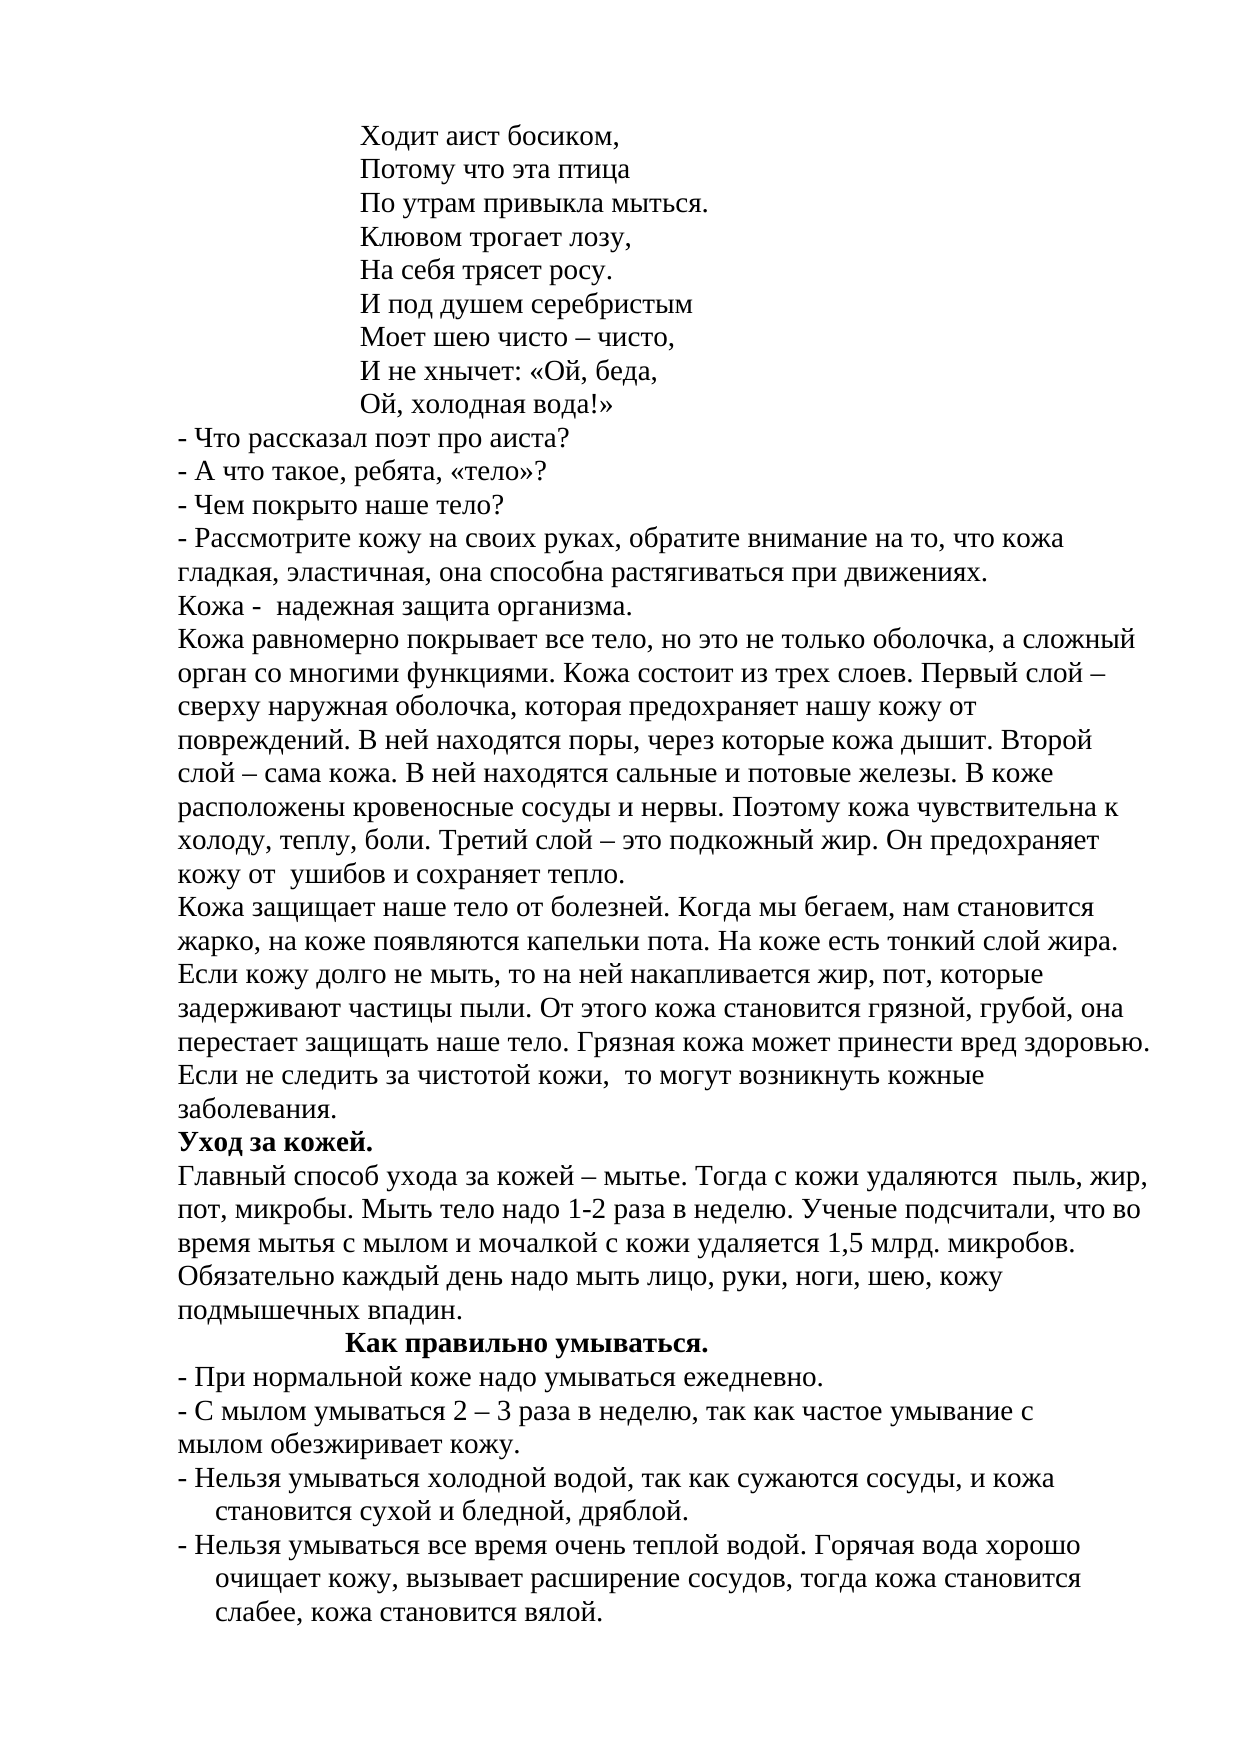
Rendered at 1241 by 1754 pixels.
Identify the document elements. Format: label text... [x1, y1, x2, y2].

text Как правильно умываться. [177, 1326, 1152, 1359]
text - С мылом умываться 2 – 3 раза в неделю, так как частое умывание с [177, 1393, 1152, 1426]
text На себя трясет росу. [177, 252, 1152, 286]
text - Рассмотрите кожу на своих руках, обратите внимание на то, что кожа гладкая, эластичная, она способна растягиваться при движениях. [177, 521, 1152, 588]
text Потому что эта птица [177, 152, 1152, 185]
text Кожа - надежная защита организма. [177, 588, 1152, 621]
text Ходит аист босиком, [177, 118, 1152, 152]
text Кожа равномерно покрывает все тело, но это не только оболочка, а сложный орган со многими функциями. Кожа состоит из трех слоев. Первый слой – сверху наружная оболочка, которая предохраняет нашу кожу от повреждений. В ней находятся поры, через которые кожа дышит. Второй слой – сама кожа. В ней находятся сальные и потовые железы. В коже расположены кровеносные сосуды и нервы. Поэтому кожа чувствительна к холоду, теплу, боли. Третий слой – это подкожный жир. Он предохраняет кожу от ушибов и сохраняет тепло. [177, 621, 1152, 889]
text Кожа защищает наше тело от болезней. Когда мы бегаем, нам становится жарко, на коже появляются капельки пота. На коже есть тонкий слой жира. Если кожу долго не мыть, то на ней накапливается жир, пот, которые задерживают частицы пыли. От этого кожа становится грязной, грубой, она перестает защищать наше тело. Грязная кожа может принести вред здоровью. Если не следить за чистотой кожи, то могут возникнуть кожные заболевания. [177, 889, 1152, 1124]
text - Нельзя умываться холодной водой, так как сужаются сосуды, и кожа становится сухой и бледной, дряблой. [177, 1460, 1152, 1527]
text Моет шею чисто – чисто, [177, 319, 1152, 353]
text Главный способ ухода за кожей – мытье. Тогда с кожи удаляются пыль, жир, пот, микробы. Мыть тело надо 1-2 раза в неделю. Ученые подсчитали, что во время мытья с мылом и мочалкой с кожи удаляется 1,5 млрд. микробов. [177, 1158, 1152, 1258]
text - При нормальной коже надо умываться ежедневно. [177, 1359, 1152, 1393]
text И под душем серебристым [177, 286, 1152, 319]
text мылом обезжиривает кожу. [177, 1426, 1152, 1460]
text - Чем покрыто наше тело? [177, 487, 1152, 521]
text - А что такое, ребята, «тело»? [177, 453, 1152, 487]
text Клювом трогает лозу, [177, 219, 1152, 252]
text Уход за кожей. [177, 1124, 1152, 1158]
text Ой, холодная вода!» [177, 386, 1152, 420]
text - Что рассказал поэт про аиста? [177, 420, 1152, 453]
text По утрам привыкла мыться. [177, 185, 1152, 219]
text - Нельзя умываться все время очень теплой водой. Горячая вода хорошо очищает кожу, вызывает расширение сосудов, тогда кожа становится слабее, кожа становится вялой. [177, 1527, 1152, 1627]
text Обязательно каждый день надо мыть лицо, руки, ноги, шею, кожу подмышечных впадин. [177, 1258, 1152, 1326]
text И не хнычет: «Ой, беда, [177, 353, 1152, 386]
